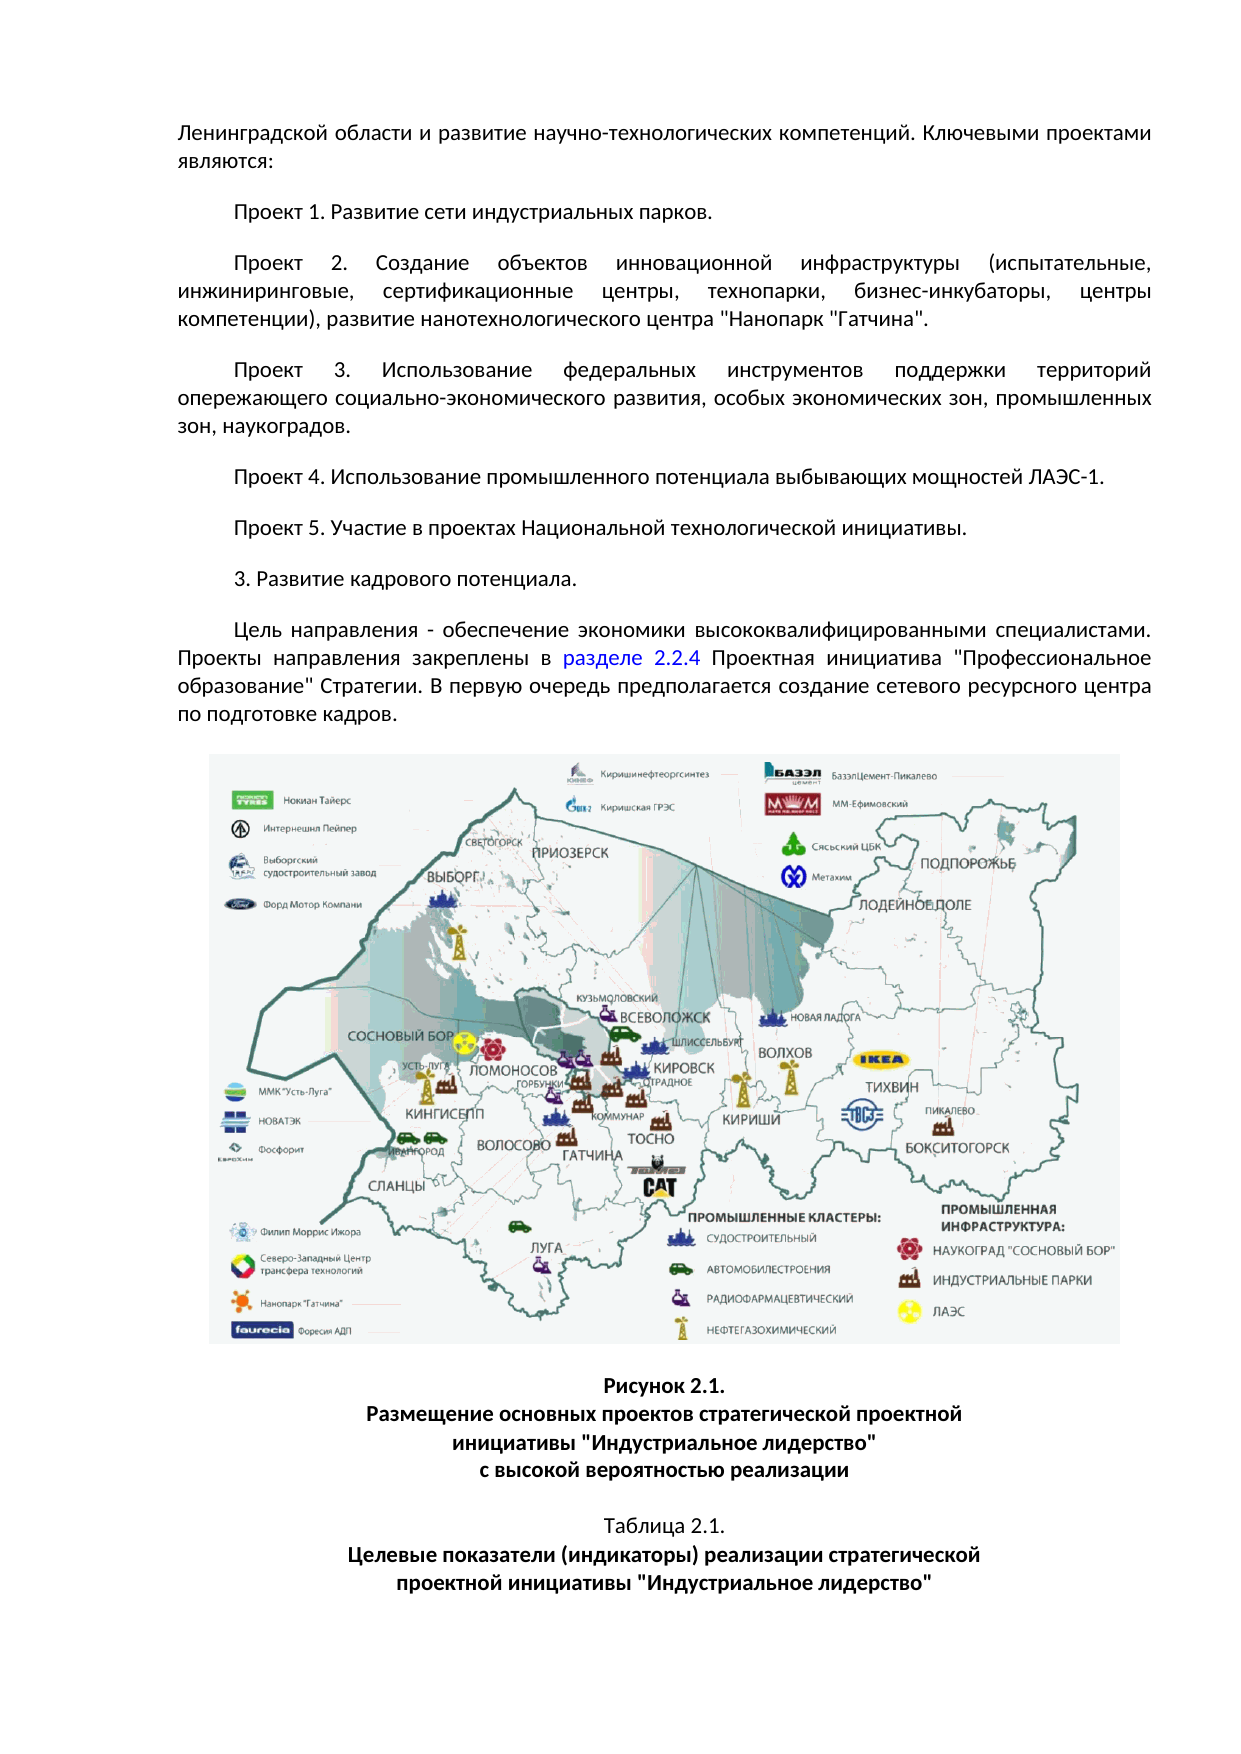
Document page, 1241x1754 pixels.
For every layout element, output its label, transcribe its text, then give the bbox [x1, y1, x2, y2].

text Проект 5. Участие в проектах Национальной технологической инициативы. [177, 513, 1152, 541]
title Размещение основных проектов стратегической проектной [177, 1399, 1152, 1428]
text Проект 3. Использование федеральных инструментов поддержки территорий опережающего социально-экономического развития, особых экономических зон, промышленных зон, наукоградов. [177, 355, 1152, 439]
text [177, 118, 1152, 174]
text Цель направления - обеспечение экономики высококвалифицированными специалистами. Проекты направления закреплены в разделе 2.2.4 Проектная инициатива "Профессиональное образование" Стратегии. В первую очередь предполагается создание сетевого ресурсного центра по подготовке кадров. [177, 615, 1152, 727]
text Проект 1. Развитие сети индустриальных парков. [177, 197, 1152, 225]
title с высокой вероятностью реализации [177, 1456, 1152, 1484]
text Проект 4. Использование промышленного потенциала выбывающих мощностей ЛАЭС-1. [177, 462, 1152, 490]
text 3. Развитие кадрового потенциала. [177, 564, 1152, 592]
text Проект 2. Создание объектов инновационной инфраструктуры (испытательные, инжиниринговые, сертификационные центры, технопарки, бизнес-инкубаторы, центры компетенции), развитие нанотехнологического центра "Нанопарк "Гатчина". [177, 248, 1152, 332]
title Рисунок 2.1. [177, 1372, 1152, 1399]
title инициативы "Индустриальное лидерство" [177, 1428, 1152, 1456]
title проектной инициативы "Индустриальное лидерство" [177, 1568, 1152, 1596]
text Таблица 2.1. [177, 1512, 1152, 1540]
title Целевые показатели (индикаторы) реализации стратегической [177, 1540, 1152, 1568]
picture [209, 754, 1120, 1344]
